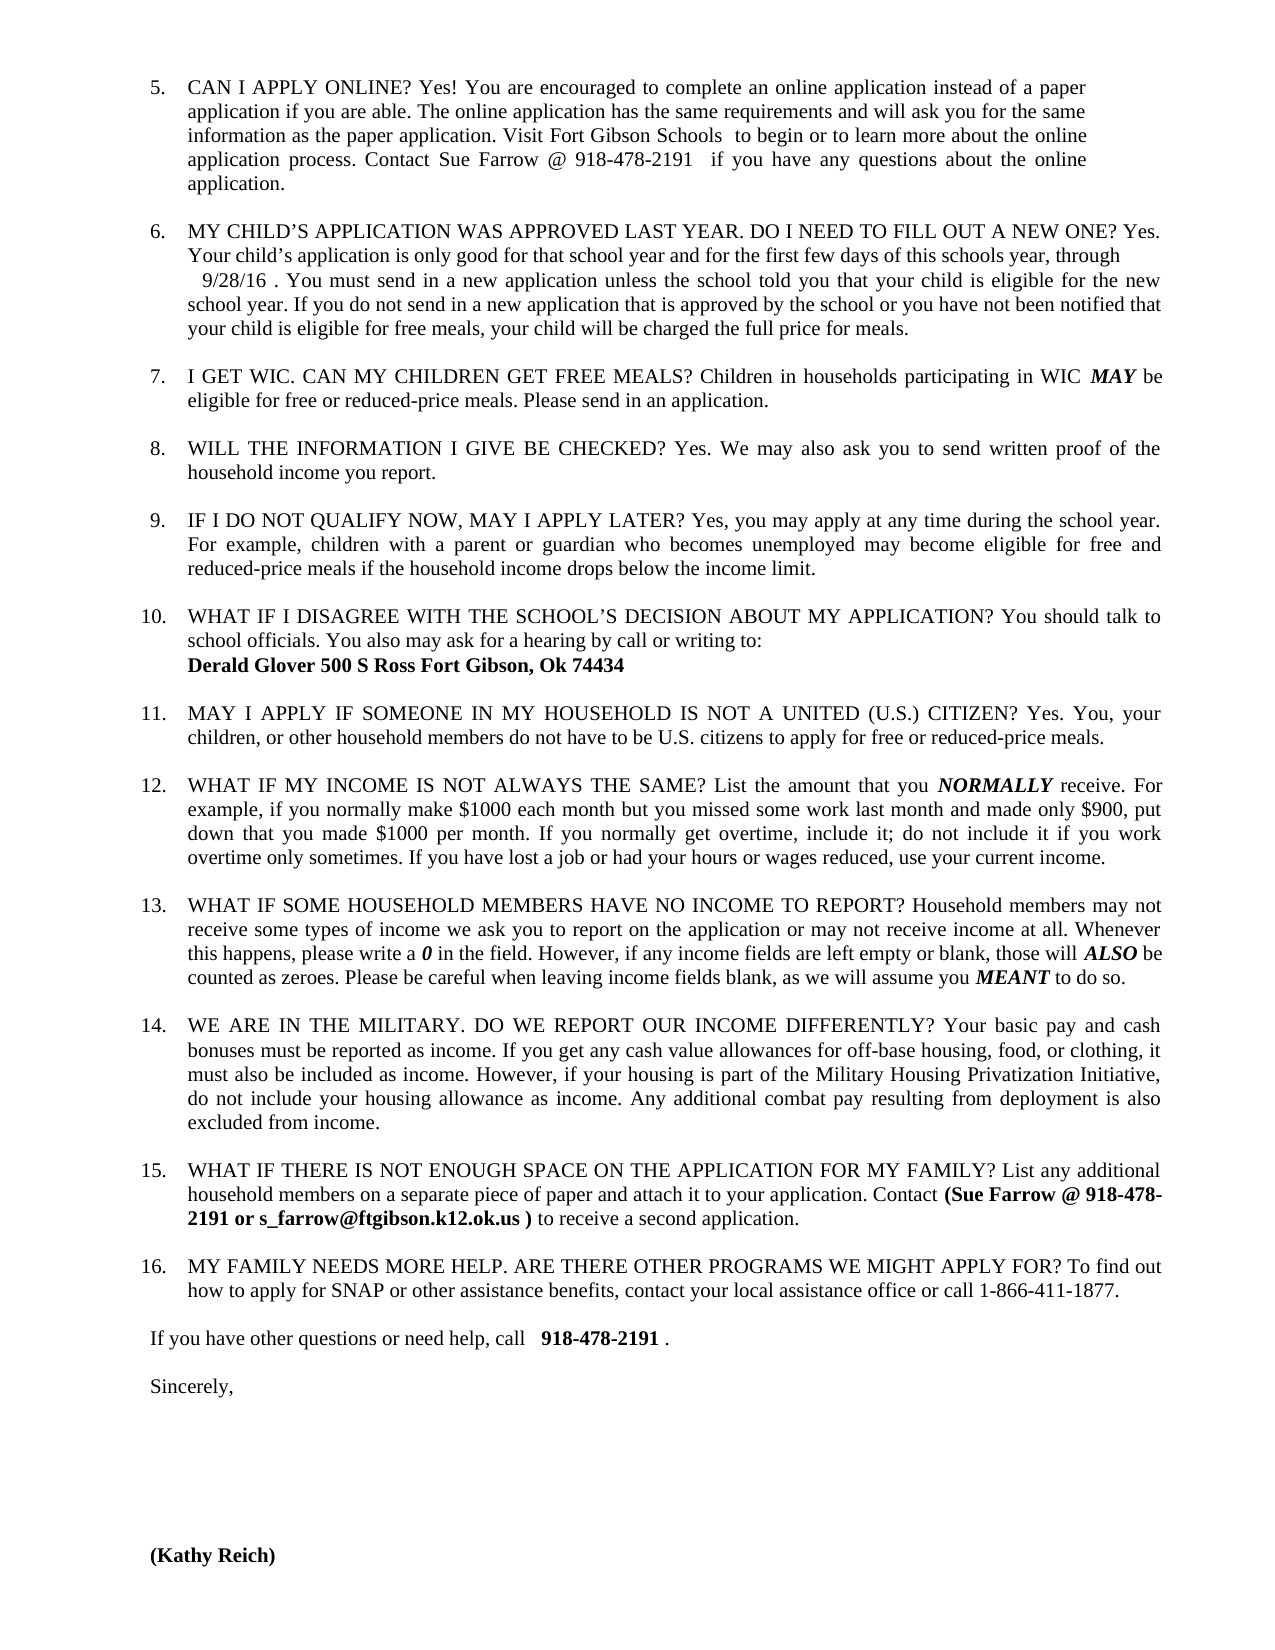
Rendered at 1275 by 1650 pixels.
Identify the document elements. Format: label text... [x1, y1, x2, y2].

list WHAT IF I DISAGREE WITH THE SCHOOL’S DECISION ABOUT MY APPLICATION? You should talk to school officials. You also may ask for a hearing by call or writing to: [141, 604, 1162, 652]
list Derald Glover 500 S Ross Fort Gibson, Ok 74434 [187, 652, 1162, 677]
list WHAT IF MY INCOME IS NOT ALWAYS THE SAME? List the amount that you NORMALLY receive. For example, if you normally make $1000 each month but you missed some work last month and made only $900, put down that you made $1000 per month. If you normally get overtime, include it; do not include it if you work overtime only sometimes. If you have lost a job or had your hours or wages reduced, use your current income. [141, 773, 1162, 869]
text If you have other questions or need help, call 918-478-2191 . [150, 1326, 1162, 1350]
list WHAT IF SOME HOUSEHOLD MEMBERS HAVE NO INCOME TO REPORT? Household members may not receive some types of income we ask you to report on the application or may not receive income at all. Whenever this happens, please write a 0 in the field. However, if any income fields are left empty or blank, those will ALSO be counted as zeroes. Please be careful when leaving income fields blank, as we will assume you MEANT to do so. [141, 893, 1162, 989]
list CAN I APPLY ONLINE? Yes! You are encouraged to complete an online application instead of a paper application if you are able. The online application has the same requirements and will ask you for the same information as the paper application. Visit Fort Gibson Schools to begin or to learn more about the online application process. Contact Sue Farrow @ 918-478-2191 if you have any questions about the online application. [150, 75, 1087, 195]
list MAY I APPLY IF SOMEONE IN MY HOUSEHOLD IS NOT A UNITED (U.S.) CITIZEN? Yes. You, your children, or other household members do not have to be U.S. citizens to apply for free or reduced-price meals. [141, 701, 1162, 749]
list MY CHILD’S APPLICATION WAS APPROVED LAST YEAR. DO I NEED TO FILL OUT A NEW ONE? Yes. Your child’s application is only good for that school year and for the first few days of this schools year, through [150, 219, 1162, 267]
list I GET WIC. CAN MY CHILDREN GET FREE MEALS? Children in households participating in WIC MAY be eligible for free or reduced-price meals. Please send in an application. [150, 364, 1162, 412]
list WILL THE INFORMATION I GIVE BE CHECKED? Yes. We may also ask you to send written proof of the household income you report. [150, 436, 1162, 484]
text Sincerely, [150, 1374, 1162, 1398]
list IF I DO NOT QUALIFY NOW, MAY I APPLY LATER? Yes, you may apply at any time during the school year. For example, children with a parent or guardian who becomes unemployed may become eligible for free and reduced-price meals if the household income drops below the income limit. [150, 508, 1162, 580]
list MY FAMILY NEEDS MORE HELP. ARE THERE OTHER PROGRAMS WE MIGHT APPLY FOR? To find out how to apply for SNAP or other assistance benefits, contact your local assistance office or call 1-866-411-1877. [141, 1254, 1162, 1302]
list 9/28/16 . You must send in a new application unless the school told you that your child is eligible for the new school year. If you do not send in a new application that is approved by the school or you have not been notified that your child is eligible for free meals, your child will be charged the full price for meals. [187, 267, 1162, 340]
list WHAT IF THERE IS NOT ENOUGH SPACE ON THE APPLICATION FOR MY FAMILY? List any additional household members on a separate piece of paper and attach it to your application. Contact (Sue Farrow @ 918-478-2191 or s_farrow@ftgibson.k12.ok.us ) to receive a second application. [141, 1158, 1162, 1230]
text (Kathy Reich) [150, 1543, 1162, 1567]
list WE ARE IN THE MILITARY. DO WE REPORT OUR INCOME DIFFERENTLY? Your basic pay and cash bonuses must be reported as income. If you get any cash value allowances for off-base housing, food, or clothing, it must also be included as income. However, if your housing is part of the Military Housing Privatization Initiative, do not include your housing allowance as income. Any additional combat pay resulting from deployment is also excluded from income. [141, 1013, 1162, 1134]
